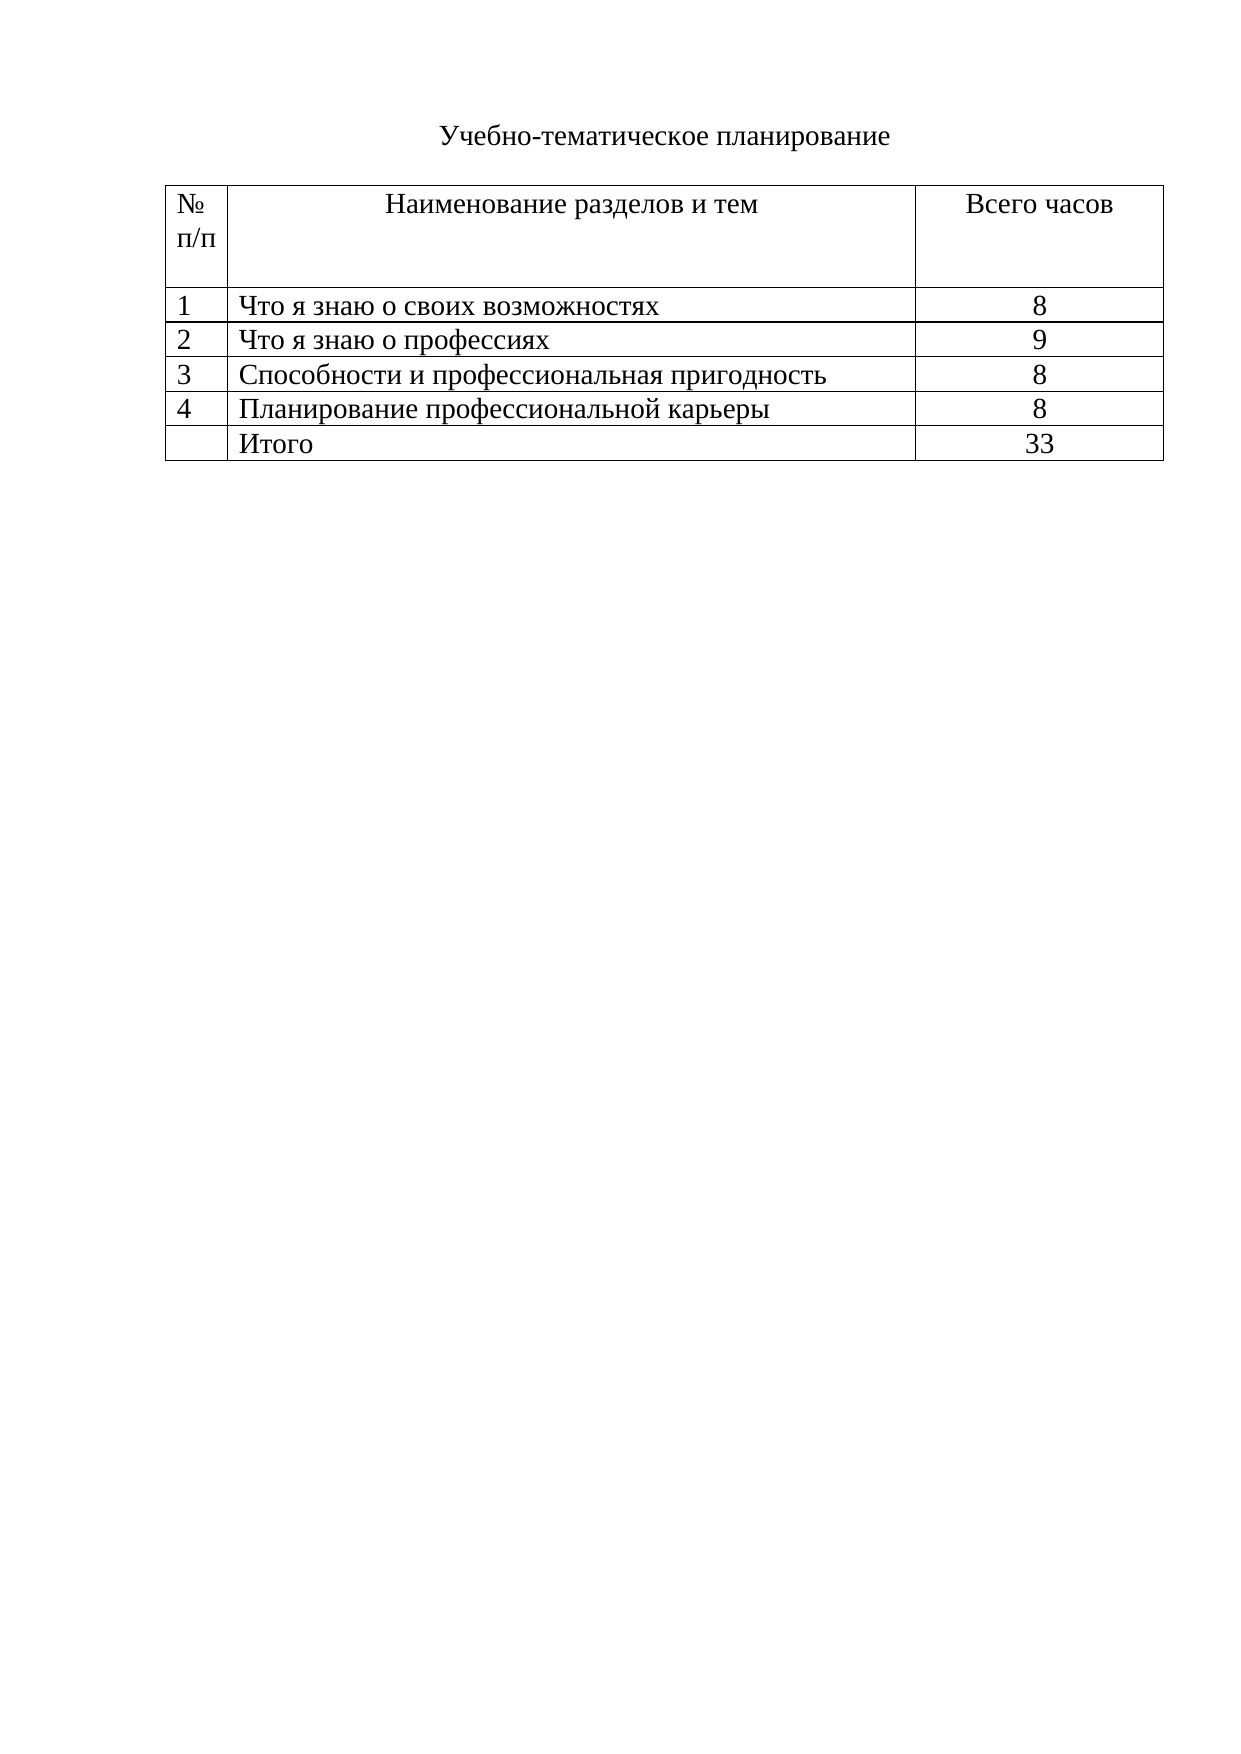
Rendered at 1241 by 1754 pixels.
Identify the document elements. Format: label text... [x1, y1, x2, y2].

table_cell 9 [916, 323, 1163, 356]
table_cell [166, 426, 227, 460]
table_cell Что я знаю о профессиях [228, 323, 915, 356]
table_cell 3 [166, 357, 227, 391]
table_cell 2 [166, 323, 227, 356]
table_cell Планирование профессиональной карьеры [228, 392, 915, 425]
table_cell Итого [228, 426, 915, 460]
text Учебно-тематическое планирование [177, 118, 1152, 152]
table_cell 8 [916, 288, 1163, 321]
table_cell Способности и профессиональная пригодность [228, 357, 915, 391]
table_cell 1 [166, 288, 227, 321]
table_cell 8 [916, 392, 1163, 425]
table_cell 4 [166, 392, 227, 425]
table_header № п/п [166, 186, 227, 287]
table_cell Что я знаю о своих возможностях [228, 288, 915, 321]
table_cell 8 [916, 357, 1163, 391]
table_cell 33 [916, 426, 1163, 460]
table_header Наименование разделов и тем [228, 186, 915, 287]
table_header Всего часов [916, 186, 1163, 287]
